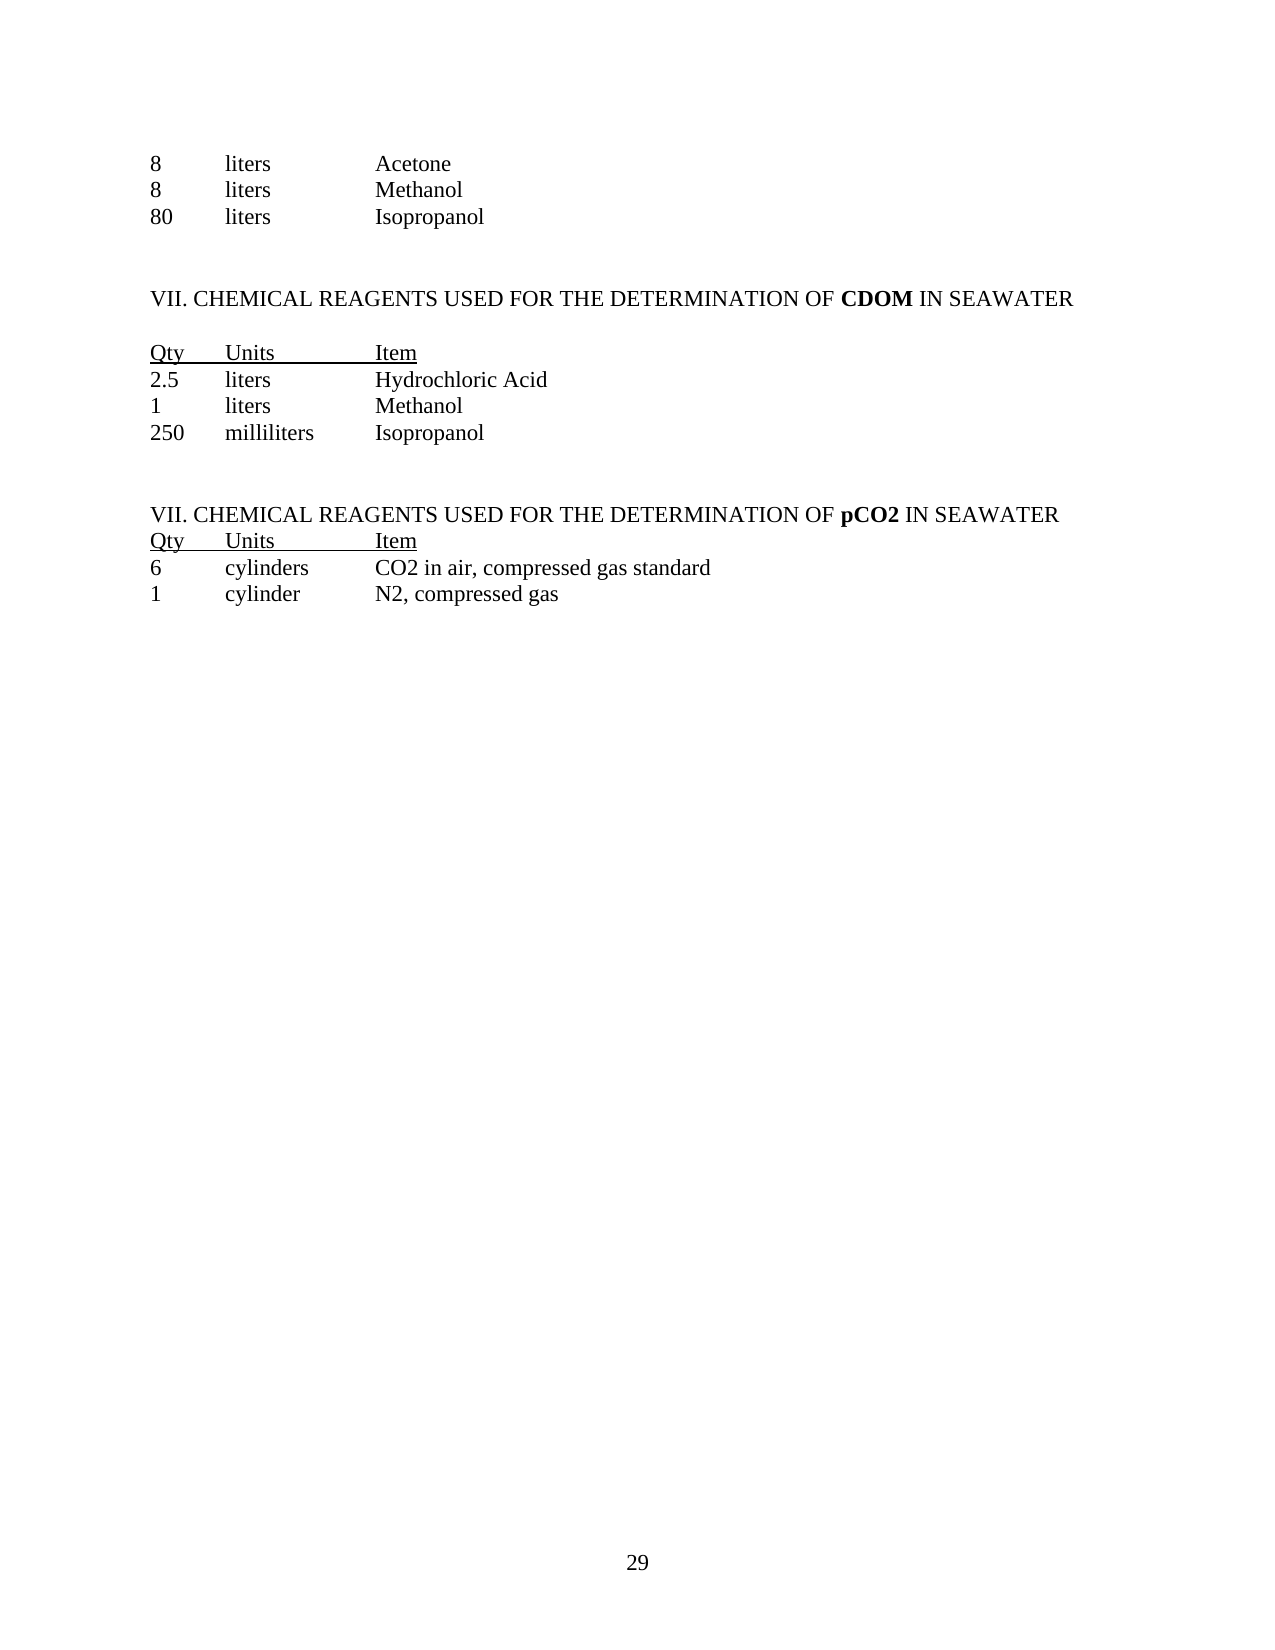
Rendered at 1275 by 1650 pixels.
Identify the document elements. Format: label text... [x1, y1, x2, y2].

text Qty Units Item [150, 339, 1125, 366]
text 1 liters Methanol [150, 392, 1125, 418]
text 8 liters Acetone [150, 150, 1125, 176]
text 6 cylinders CO2 in air, compressed gas standard [150, 554, 1125, 580]
text 250 milliliters Isopropanol [150, 418, 1125, 445]
text VII. CHEMICAL REAGENTS USED FOR THE DETERMINATION OF pCO2 IN SEAWATER [150, 501, 1125, 527]
text 2.5 liters Hydrochloric Acid [150, 366, 1125, 392]
text 80 liters Isopropanol [150, 203, 1125, 229]
text 8 liters Methanol [150, 176, 1125, 203]
text VII. CHEMICAL REAGENTS USED FOR THE DETERMINATION OF CDOM IN SEAWATER [150, 285, 1125, 311]
text Qty Units Item [150, 527, 1125, 554]
text 1 cylinder N2, compressed gas [150, 580, 1125, 606]
